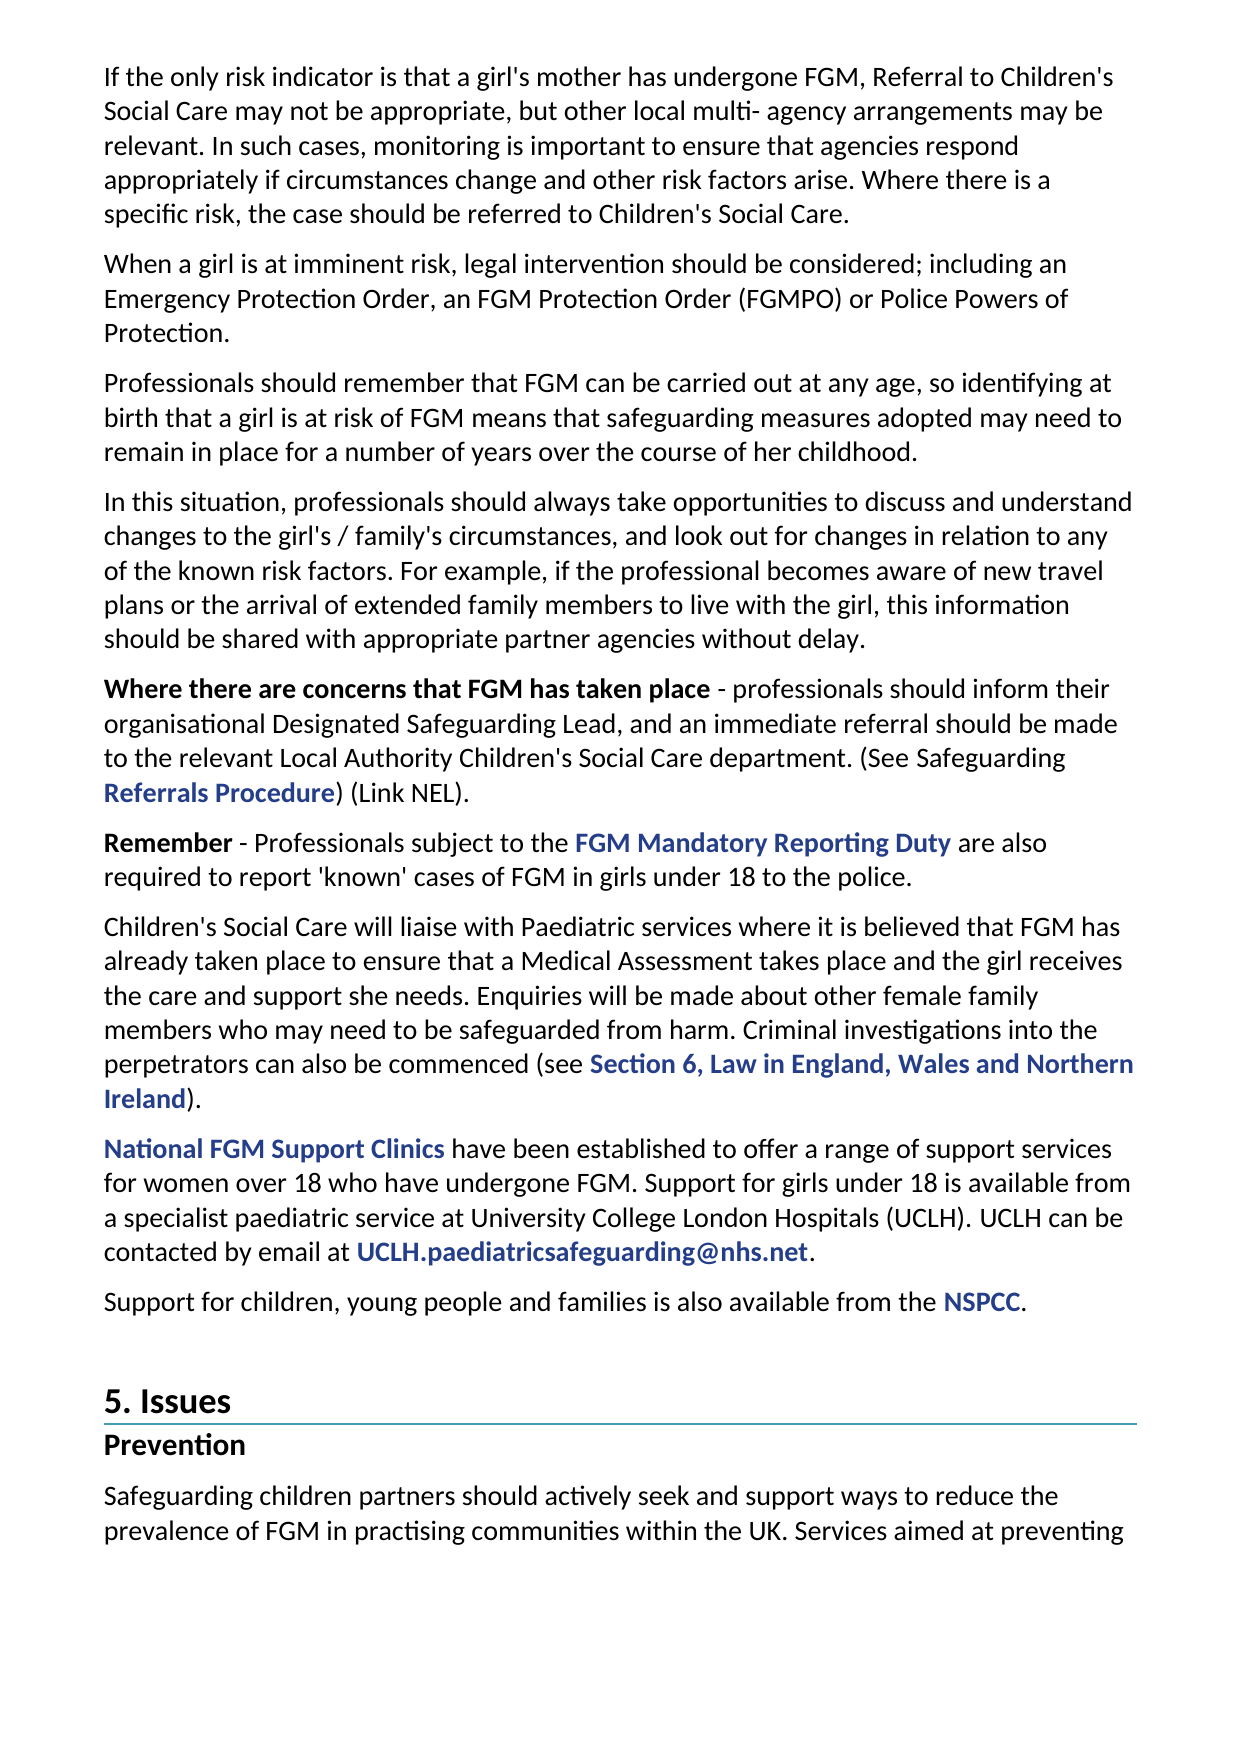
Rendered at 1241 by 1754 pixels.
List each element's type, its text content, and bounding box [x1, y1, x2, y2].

text If the only risk indicator is that a girl's mother has undergone FGM, Referral to Children's Social Care may not be appropriate, but other local multi- agency arrangements may be relevant. In such cases, monitoring is important to ensure that agencies respond appropriately if circumstances change and other risk factors arise. Where there is a specific risk, the case should be referred to Children's Social Care. [103, 59, 1137, 231]
text When a girl is at imminent risk, legal intervention should be considered; including an Emergency Protection Order, an FGM Protection Order (FGMPO) or Police Powers of Protection. [103, 247, 1137, 350]
text Support for children, young people and families is also available from the NSPCC. [103, 1284, 1137, 1318]
text National FGM Support Clinics have been established to offer a range of support services for women over 18 who have undergone FGM. Support for girls under 18 is available from a specialist paediatric service at University College London Hospitals (UCLH). UCLH can be contacted by email at UCLH.paediatricsafeguarding@nhs.net. [103, 1131, 1137, 1268]
text Remember - Professionals subject to the FGM Mandatory Reporting Duty are also required to report 'known' cases of FGM in girls under 18 to the police. [103, 825, 1137, 893]
text Children's Social Care will liaise with Paediatric services where it is believed that FGM has already taken place to ensure that a Medical Assessment takes place and the girl receives the care and support she needs. Enquiries will be made about other female family members who may need to be safeguarded from harm. Criminal investigations into the perpetrators can also be commenced (see Section 6, Law in England, Wales and Northern Ireland). [103, 909, 1137, 1115]
text Prevention [103, 1424, 1137, 1463]
text Where there are concerns that FGM has taken place - professionals should inform their organisational Designated Safeguarding Lead, and an immediate referral should be made to the relevant Local Authority Children's Social Care department. (See Safeguarding Referrals Procedure) (Link NEL). [103, 672, 1137, 809]
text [103, 1478, 1137, 1547]
text In this situation, professionals should always take opportunities to discuss and understand changes to the girl's / family's circumstances, and look out for changes in relation to any of the known risk factors. For example, if the professional becomes aware of new travel plans or the arrival of extended family members to live with the girl, this information should be shared with appropriate partner agencies without delay. [103, 484, 1137, 656]
text 5. Issues [103, 1334, 1137, 1424]
text Professionals should remember that FGM can be carried out at any age, so identifying at birth that a girl is at risk of FGM means that safeguarding measures adopted may need to remain in place for a number of years over the course of her childhood. [103, 365, 1137, 468]
